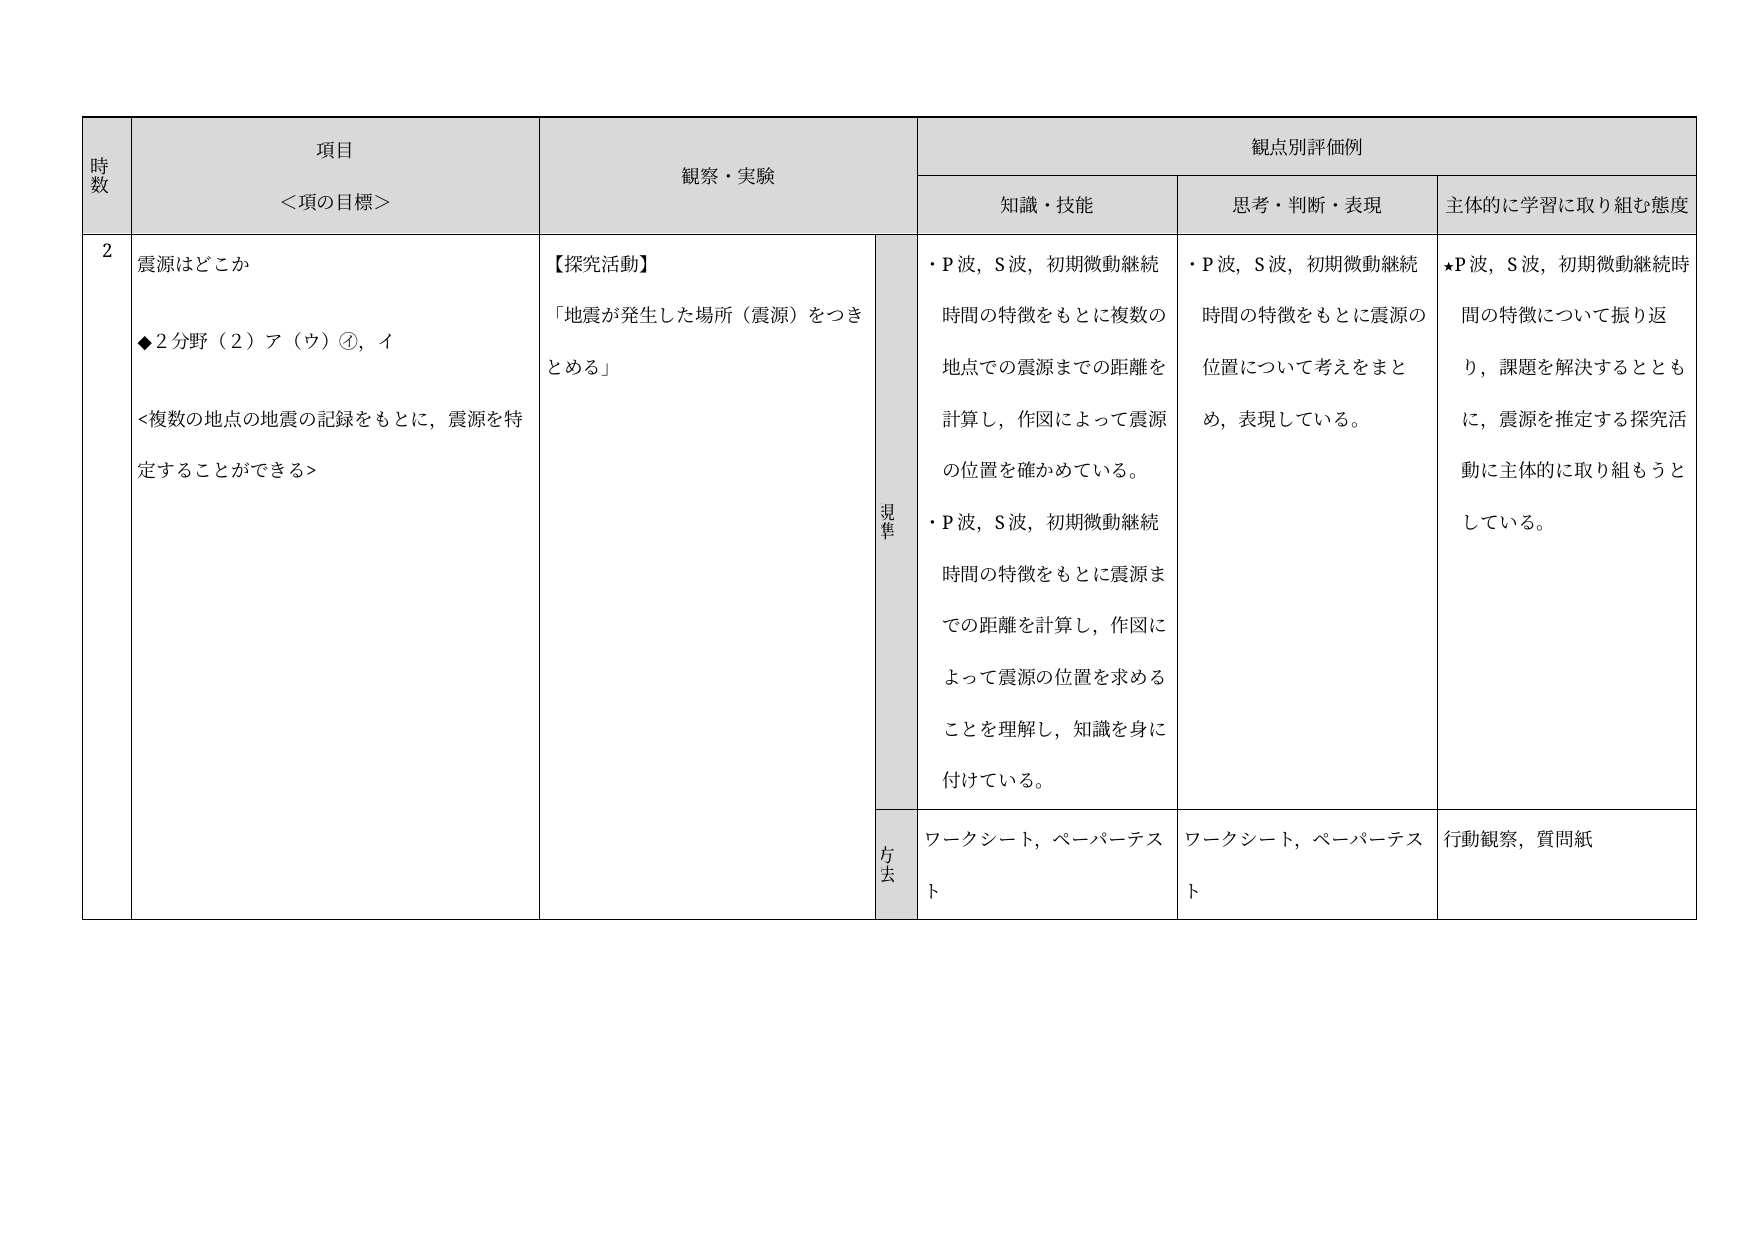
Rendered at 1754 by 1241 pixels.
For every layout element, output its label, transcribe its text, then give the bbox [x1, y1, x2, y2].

table_cell 主体的に学習に取り組む態度 [1438, 176, 1696, 233]
table_cell ワークシート，ペーパーテスト [918, 810, 1177, 919]
table_header 時数 [83, 118, 131, 233]
table_cell 規準 [876, 235, 917, 809]
table_cell 行動観察，質問紙 [1438, 810, 1696, 919]
table_cell ・P波，S波，初期微動継続時間の特徴をもとに震源の位置について考えをまとめ，表現している。 [1178, 235, 1437, 809]
table_cell ・P波，S波，初期微動継続時間の特徴をもとに複数の地点での震源までの距離を計算し，作図によって震源の位置を確かめている。 ・P波，S波，初期微動継続時間の特徴をもとに震源までの距離を計算し，作図によって震源の位置を求めることを理解し，知識を身に付けている。 [918, 235, 1177, 809]
table_cell ★P波，S波，初期微動継続時間の特徴について振り返り，課題を解決するとともに，震源を推定する探究活動に主体的に取り組もうとしている。 [1438, 235, 1696, 809]
table_header 観察・実験 [540, 118, 917, 233]
table_cell 知識・技能 [918, 176, 1177, 233]
table_cell 【探究活動】 「地震が発生した場所（震源）をつきとめる」 [540, 235, 875, 919]
table_cell 思考・判断・表現 [1178, 176, 1437, 233]
table_cell 震源はどこか ◆２分野（２）ア（ウ）㋑，イ <複数の地点の地震の記録をもとに，震源を特定することができる> [132, 235, 539, 919]
table_header 観点別評価例 [918, 118, 1696, 175]
table_header 項目 ＜項の目標＞ [132, 118, 539, 233]
table_cell ワークシート，ペーパーテスト [1178, 810, 1437, 919]
table_cell 方法 [876, 810, 917, 919]
table_cell 2 [83, 235, 131, 919]
